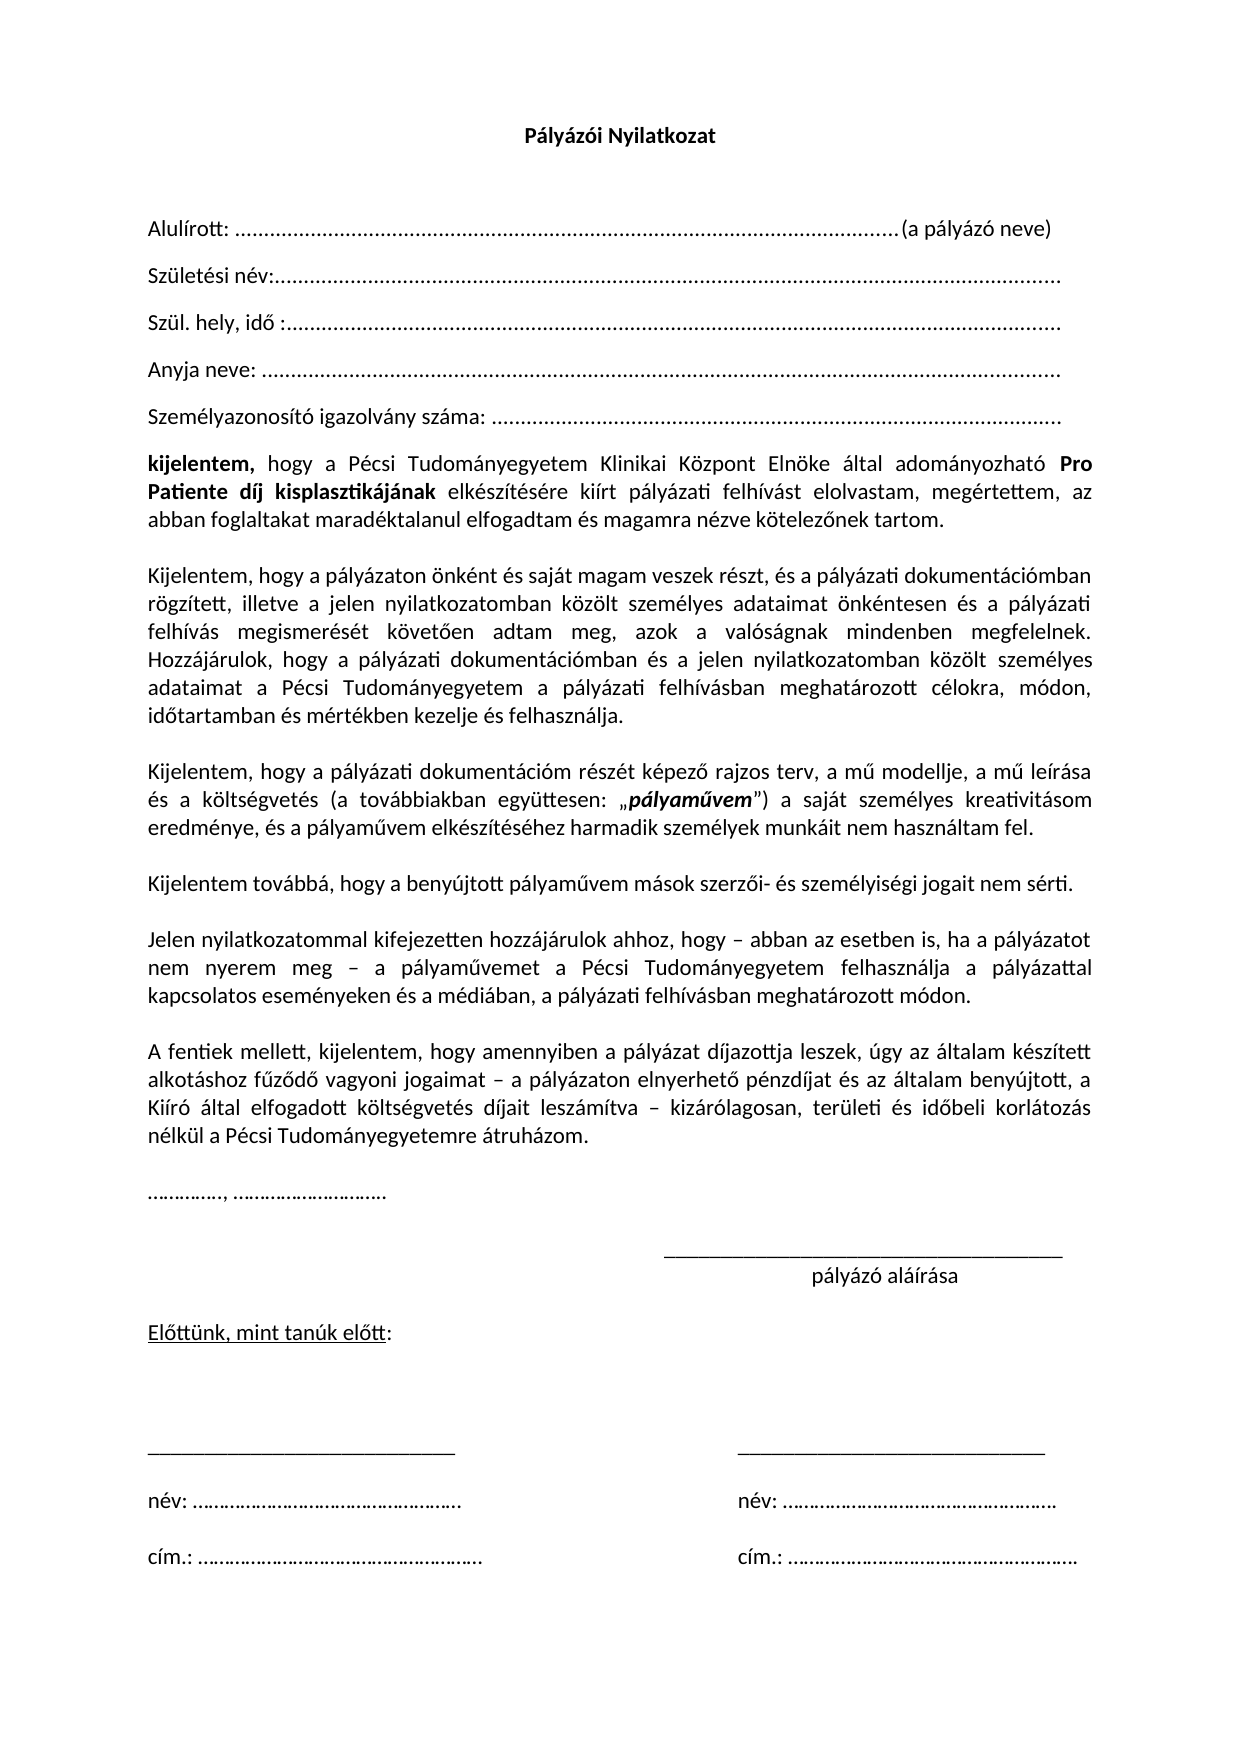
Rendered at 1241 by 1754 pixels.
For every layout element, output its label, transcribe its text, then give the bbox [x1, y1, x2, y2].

text kijelentem, hogy a Pécsi Tudományegyetem Klinikai Központ Elnöke által adományozható Pro Patiente díj kisplasztikájának elkészítésére kiírt pályázati felhívást elolvastam, megértettem, az abban foglaltakat maradéktalanul elfogadtam és magamra nézve kötelezőnek tartom. [148, 449, 1093, 533]
text pályázó aláírása [148, 1262, 1093, 1289]
text Kijelentem, hogy a pályázaton önként és saját magam veszek részt, és a pályázati dokumentációmban rögzített, illetve a jelen nyilatkozatomban közölt személyes adataimat önkéntesen és a pályázati felhívás megismerését követően adtam meg, azok a valóságnak mindenben megfelelnek. Hozzájárulok, hogy a pályázati dokumentációmban és a jelen nyilatkozatomban közölt személyes adataimat a Pécsi Tudományegyetem a pályázati felhívásban meghatározott célokra, módon, időtartamban és mértékben kezelje és felhasználja. [148, 561, 1093, 729]
text ___________________________________ [148, 1233, 1093, 1262]
text ………….., ……………………….. [148, 1177, 1093, 1206]
text Előttünk, mint tanúk előtt: [148, 1318, 1093, 1346]
text Kijelentem, hogy a pályázati dokumentációm részét képező rajzos terv, a mű modellje, a mű leírása és a költségvetés (a továbbiakban együttesen: „pályaművem”) a saját személyes kreativitásom eredménye, és a pályaművem elkészítéséhez harmadik személyek munkáit nem használtam fel. [148, 757, 1093, 841]
text ___________________________ ___________________________ [148, 1430, 1093, 1458]
text Pályázói Nyilatkozat [148, 121, 1093, 149]
text Szül. hely, idő : [148, 308, 1093, 336]
text A fentiek mellett, kijelentem, hogy amennyiben a pályázat díjazottja leszek, úgy az általam készített alkotáshoz fűződő vagyoni jogaimat – a pályázaton elnyerhető pénzdíjat és az általam benyújtott, a Kiíró által elfogadott költségvetés díjait leszámítva – kizárólagosan, területi és időbeli korlátozás nélkül a Pécsi Tudományegyetemre átruházom. [148, 1037, 1093, 1149]
text Anyja neve: [148, 355, 1093, 383]
text Alulírott: (a pályázó neve) [148, 214, 1093, 243]
text Születési név: [148, 261, 1093, 289]
text Jelen nyilatkozatommal kifejezetten hozzájárulok ahhoz, hogy – abban az esetben is, ha a pályázatot nem nyerem meg – a pályaművemet a Pécsi Tudományegyetem felhasználja a pályázattal kapcsolatos eseményeken és a médiában, a pályázati felhívásban meghatározott módon. [148, 925, 1093, 1009]
text név: …………………………………………… név: ……………………………………………. [148, 1486, 1093, 1514]
text cím.: ……………………………………………… cím.: ………………………………………………. [148, 1542, 1093, 1570]
text Személyazonosító igazolvány száma: [148, 402, 1093, 430]
text Kijelentem továbbá, hogy a benyújtott pályaművem mások szerzői- és személyiségi jogait nem sérti. [148, 869, 1093, 897]
